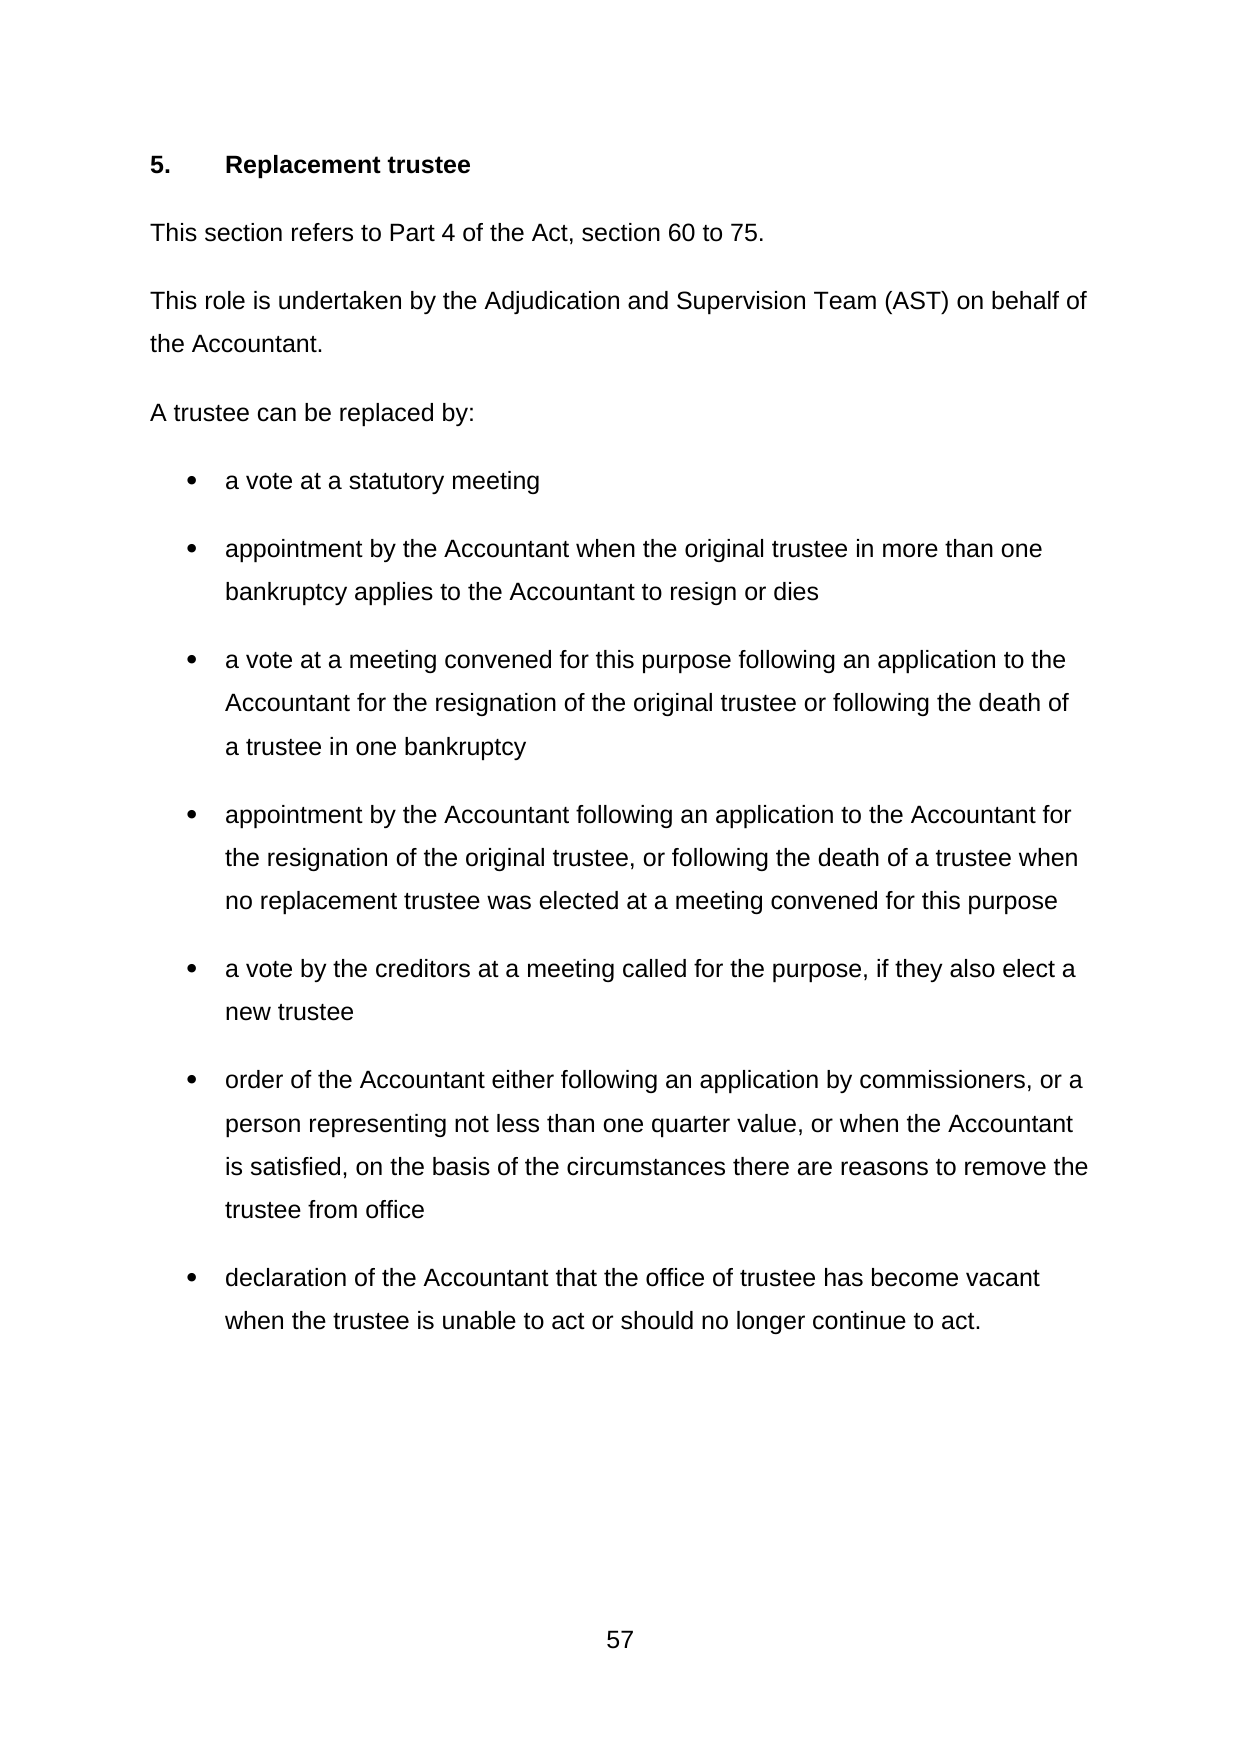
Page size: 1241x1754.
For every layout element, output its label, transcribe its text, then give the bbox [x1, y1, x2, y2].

list a vote at a meeting convened for this purpose following an application to the Accountant for the resignation of the original trustee or following the death of a trustee in one bankruptcy [187, 645, 1090, 760]
list declaration of the Accountant that the office of trustee has become vacant when the trustee is unable to act or should no longer continue to act. [187, 1263, 1090, 1335]
text This role is undertaken by the Adjudication and Supervision Team (AST) on behalf of the Accountant. [150, 286, 1090, 358]
text This section refers to Part 4 of the Act, section 60 to 75. [150, 218, 1090, 247]
text A trustee can be replaced by: [150, 397, 1090, 426]
list appointment by the Accountant following an application to the Accountant for the resignation of the original trustee, or following the death of a trustee when no replacement trustee was elected at a meeting convened for this purpose [187, 800, 1090, 915]
list order of the Accountant either following an application by commissioners, or a person representing not less than one quarter value, or when the Accountant is satisfied, on the basis of the circumstances there are reasons to remove the trustee from office [187, 1066, 1090, 1224]
list a vote by the creditors at a meeting called for the purpose, if they also elect a new trustee [187, 954, 1090, 1026]
list appointment by the Accountant when the original trustee in more than one bankruptcy applies to the Accountant to resign or dies [187, 534, 1090, 606]
list a vote at a statutory meeting [187, 466, 1090, 494]
subtitle Replacement trustee [150, 150, 1090, 179]
